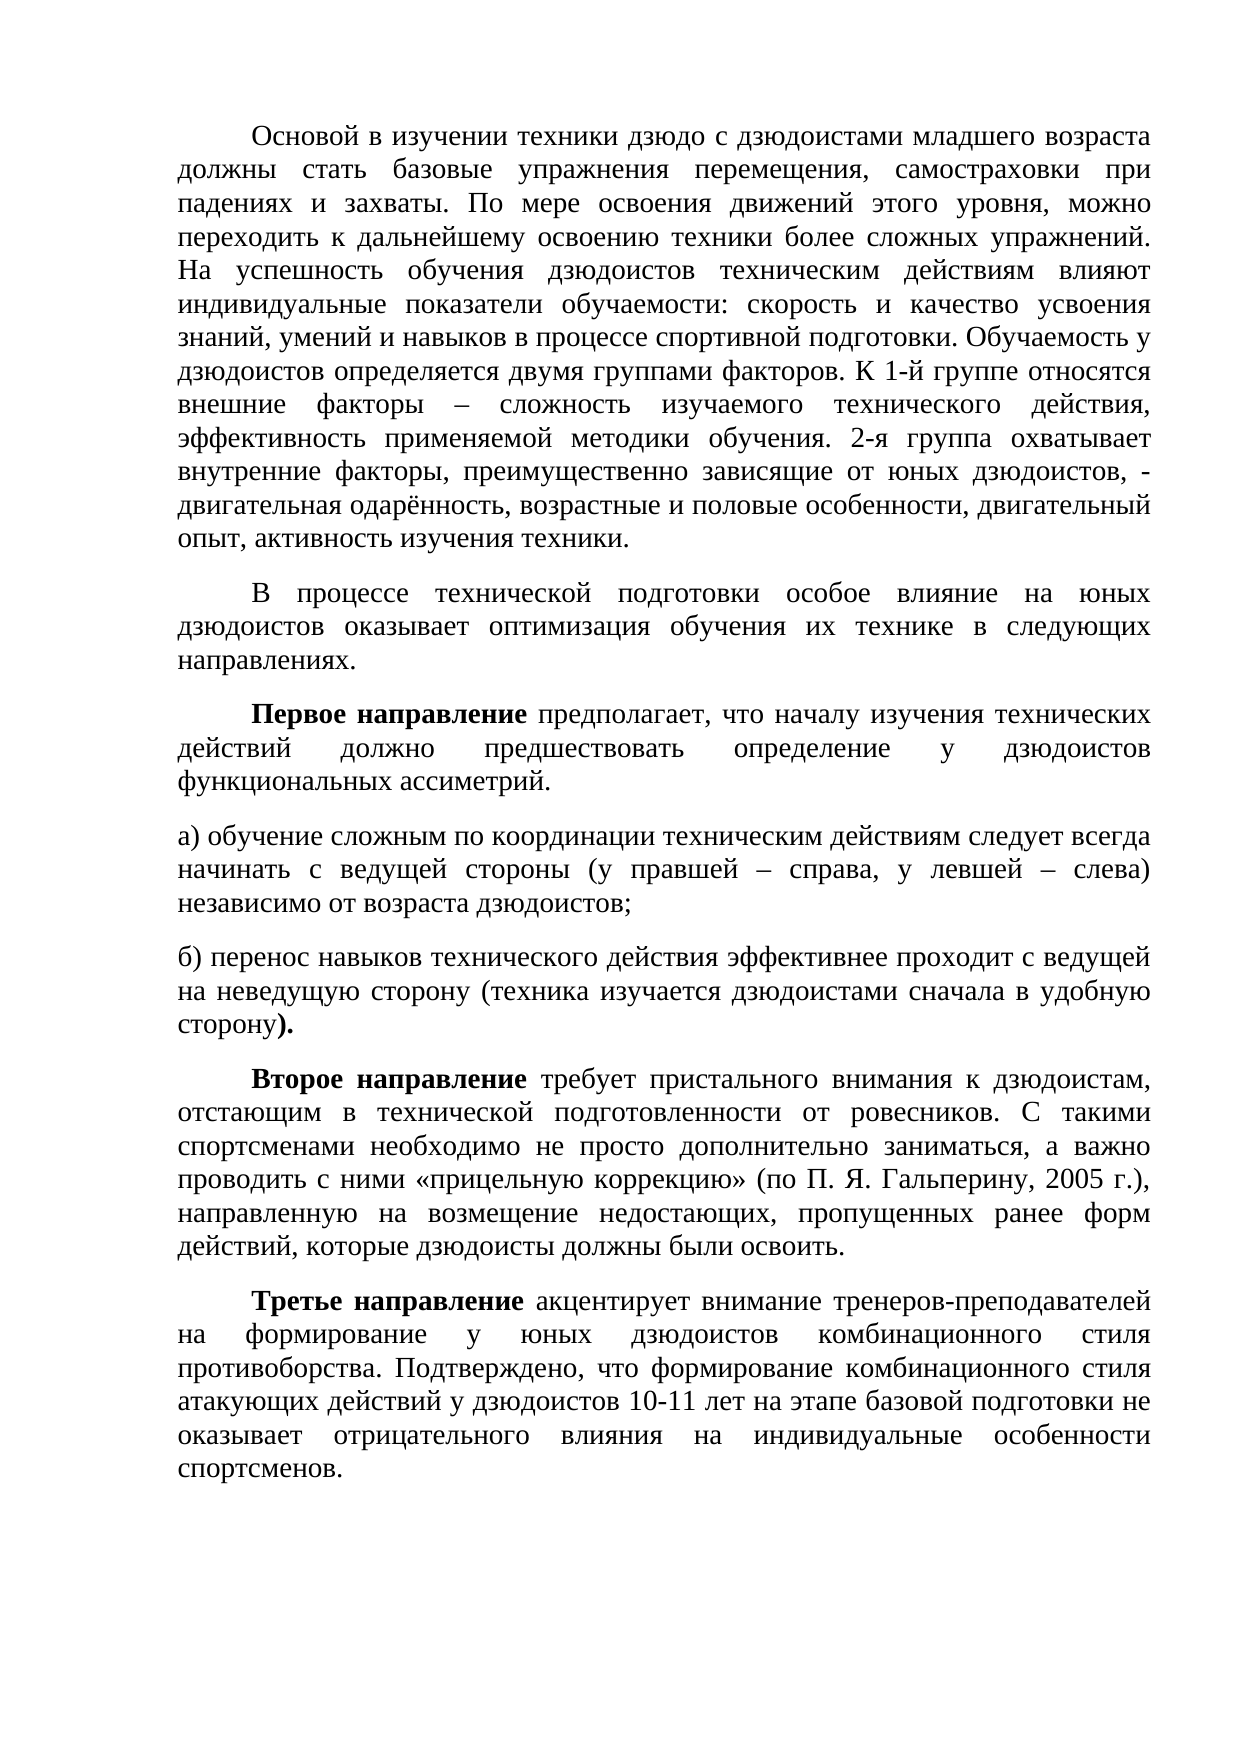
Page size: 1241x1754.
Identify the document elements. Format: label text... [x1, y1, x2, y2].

text Второе направление требует пристального внимания к дзюдоистам, отстающим в технической подготовленности от ровесников. С такими спортсменами необходимо не просто дополнительно заниматься, а важно проводить с ними «прицельную коррекцию» (по П. Я. Гальперину, 2005 г.), направленную на возмещение недостающих, пропущенных ранее форм действий, которые дзюдоисты должны были освоить. [177, 1061, 1152, 1262]
text Третье направление акцентирует внимание тренеров-преподавателей на формирование у юных дзюдоистов комбинационного стиля противоборства. Подтверждено, что формирование комбинационного стиля атакующих действий у дзюдоистов 10-11 лет на этапе базовой подготовки не оказывает отрицательного влияния на индивидуальные особенности спортсменов. [177, 1283, 1152, 1484]
text б) перенос навыков технического действия эффективнее проходит с ведущей на неведущую сторону (техника изучается дзюдоистами сначала в удобную сторону). [177, 939, 1152, 1040]
text В процессе технической подготовки особое влияние на юных дзюдоистов оказывает оптимизация обучения их технике в следующих направлениях. [177, 575, 1152, 676]
text Первое направление предполагает, что началу изучения технических действий должно предшествовать определение у дзюдоистов функциональных ассиметрий. [177, 696, 1152, 797]
text а) обучение сложным по координации техническим действиям следует всегда начинать с ведущей стороны (у правшей – справа, у левшей – слева) независимо от возраста дзюдоистов; [177, 818, 1152, 918]
text Основой в изучении техники дзюдо с дзюдоистами младшего возраста должны стать базовые упражнения перемещения, самостраховки при падениях и захваты. По мере освоения движений этого уровня, можно переходить к дальнейшему освоению техники более сложных упражнений. На успешность обучения дзюдоистов техническим действиям влияют индивидуальные показатели обучаемости: скорость и качество усвоения знаний, умений и навыков в процессе спортивной подготовки. Обучаемость у дзюдоистов определяется двумя группами факторов. К 1-й группе относятся внешние факторы – сложность изучаемого технического действия, эффективность применяемой методики обучения. 2-я группа охватывает внутренние факторы, преимущественно зависящие от юных дзюдоистов, - двигательная одарённость, возрастные и половые особенности, двигательный опыт, активность изучения техники. [177, 118, 1152, 554]
